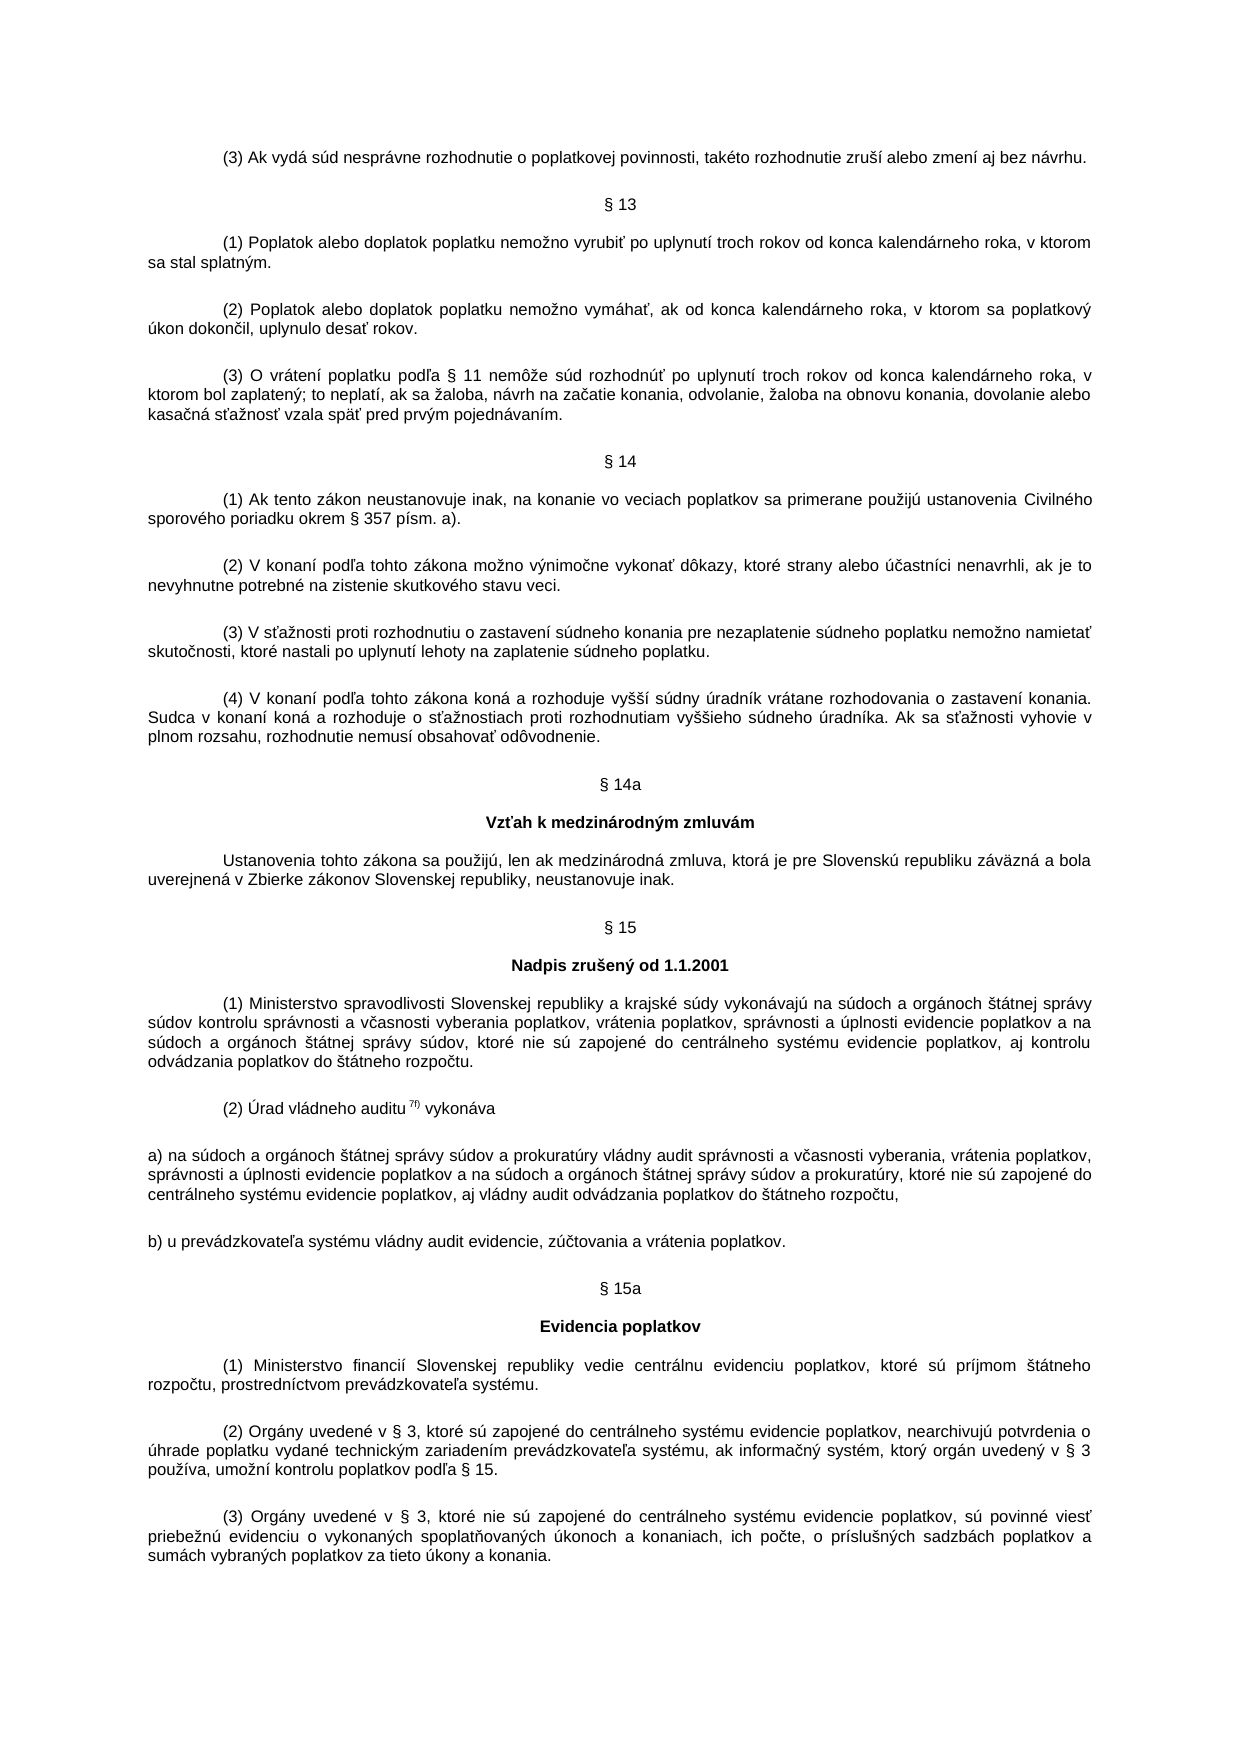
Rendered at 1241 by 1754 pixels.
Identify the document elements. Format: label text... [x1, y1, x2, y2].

text a) na súdoch a orgánoch štátnej správy súdov a prokuratúry vládny audit správnosti a včasnosti vyberania, vrátenia poplatkov, správnosti a úplnosti evidencie poplatkov a na súdoch a orgánoch štátnej správy súdov a prokuratúry, ktoré nie sú zapojené do centrálneho systému evidencie poplatkov, aj vládny audit odvádzania poplatkov do štátneho rozpočtu, [148, 1146, 1092, 1203]
text (1) Ministerstvo financií Slovenskej republiky vedie centrálnu evidenciu poplatkov, ktoré sú príjmom štátneho rozpočtu, prostredníctvom prevádzkovateľa systému. [148, 1355, 1092, 1394]
text (2) Úrad vládneho auditu 7f) vykonáva [148, 1099, 1092, 1118]
text § 14 [148, 451, 1092, 471]
text b) u prevádzkovateľa systému vládny audit evidencie, zúčtovania a vrátenia poplatkov. [148, 1231, 1092, 1251]
text (1) Ak tento zákon neustanovuje inak, na konanie vo veciach poplatkov sa primerane použijú ustanovenia Civilného sporového poriadku okrem § 357 písm. a). [148, 490, 1092, 528]
text (4) V konaní podľa tohto zákona koná a rozhoduje vyšší súdny úradník vrátane rozhodovania o zastavení konania. Sudca v konaní koná a rozhoduje o sťažnostiach proti rozhodnutiam vyššieho súdneho úradníka. Ak sa sťažnosti vyhovie v plnom rozsahu, rozhodnutie nemusí obsahovať odôvodnenie. [148, 689, 1092, 746]
text Vzťah k medzinárodným zmluvám [148, 813, 1092, 832]
text (3) O vrátení poplatku podľa § 11 nemôže súd rozhodnúť po uplynutí troch rokov od konca kalendárneho roka, v ktorom bol zaplatený; to neplatí, ak sa žaloba, návrh na začatie konania, odvolanie, žaloba na obnovu konania, dovolanie alebo kasačná sťažnosť vzala späť pred prvým pojednávaním. [148, 366, 1092, 423]
text (2) V konaní podľa tohto zákona možno výnimočne vykonať dôkazy, ktoré strany alebo účastníci nenavrhli, ak je to nevyhnutne potrebné na zistenie skutkového stavu veci. [148, 556, 1092, 594]
text (3) Orgány uvedené v § 3, ktoré nie sú zapojené do centrálneho systému evidencie poplatkov, sú povinné viesť priebežnú evidenciu o vykonaných spoplatňovaných úkonoch a konaniach, ich počte, o príslušných sadzbách poplatkov a sumách vybraných poplatkov za tieto úkony a konania. [148, 1507, 1092, 1565]
text (1) Ministerstvo spravodlivosti Slovenskej republiky a krajské súdy vykonávajú na súdoch a orgánoch štátnej správy súdov kontrolu správnosti a včasnosti vyberania poplatkov, vrátenia poplatkov, správnosti a úplnosti evidencie poplatkov a na súdoch a orgánoch štátnej správy súdov, ktoré nie sú zapojené do centrálneho systému evidencie poplatkov, aj kontrolu odvádzania poplatkov do štátneho rozpočtu. [148, 994, 1092, 1071]
text § 13 [148, 195, 1092, 214]
text § 14a [148, 774, 1092, 793]
text (2) Poplatok alebo doplatok poplatku nemožno vymáhať, ak od konca kalendárneho roka, v ktorom sa poplatkový úkon dokončil, uplynulo desať rokov. [148, 299, 1092, 338]
text § 15 [148, 917, 1092, 937]
text (3) V sťažnosti proti rozhodnutiu o zastavení súdneho konania pre nezaplatenie súdneho poplatku nemožno namietať skutočnosti, ktoré nastali po uplynutí lehoty na zaplatenie súdneho poplatku. [148, 622, 1092, 661]
text Ustanovenia tohto zákona sa použijú, len ak medzinárodná zmluva, ktorá je pre Slovenskú republiku záväzná a bola uverejnená v Zbierke zákonov Slovenskej republiky, neustanovuje inak. [148, 851, 1092, 889]
text Evidencia poplatkov [148, 1317, 1092, 1336]
text (3) Ak vydá súd nesprávne rozhodnutie o poplatkovej povinnosti, takéto rozhodnutie zruší alebo zmení aj bez návrhu. [148, 148, 1092, 167]
text (1) Poplatok alebo doplatok poplatku nemožno vyrubiť po uplynutí troch rokov od konca kalendárneho roka, v ktorom sa stal splatným. [148, 233, 1092, 272]
text Nadpis zrušený od 1.1.2001 [148, 956, 1092, 975]
text § 15a [148, 1279, 1092, 1298]
text (2) Orgány uvedené v § 3, ktoré sú zapojené do centrálneho systému evidencie poplatkov, nearchivujú potvrdenia o úhrade poplatku vydané technickým zariadením prevádzkovateľa systému, ak informačný systém, ktorý orgán uvedený v § 3 používa, umožní kontrolu poplatkov podľa § 15. [148, 1422, 1092, 1479]
